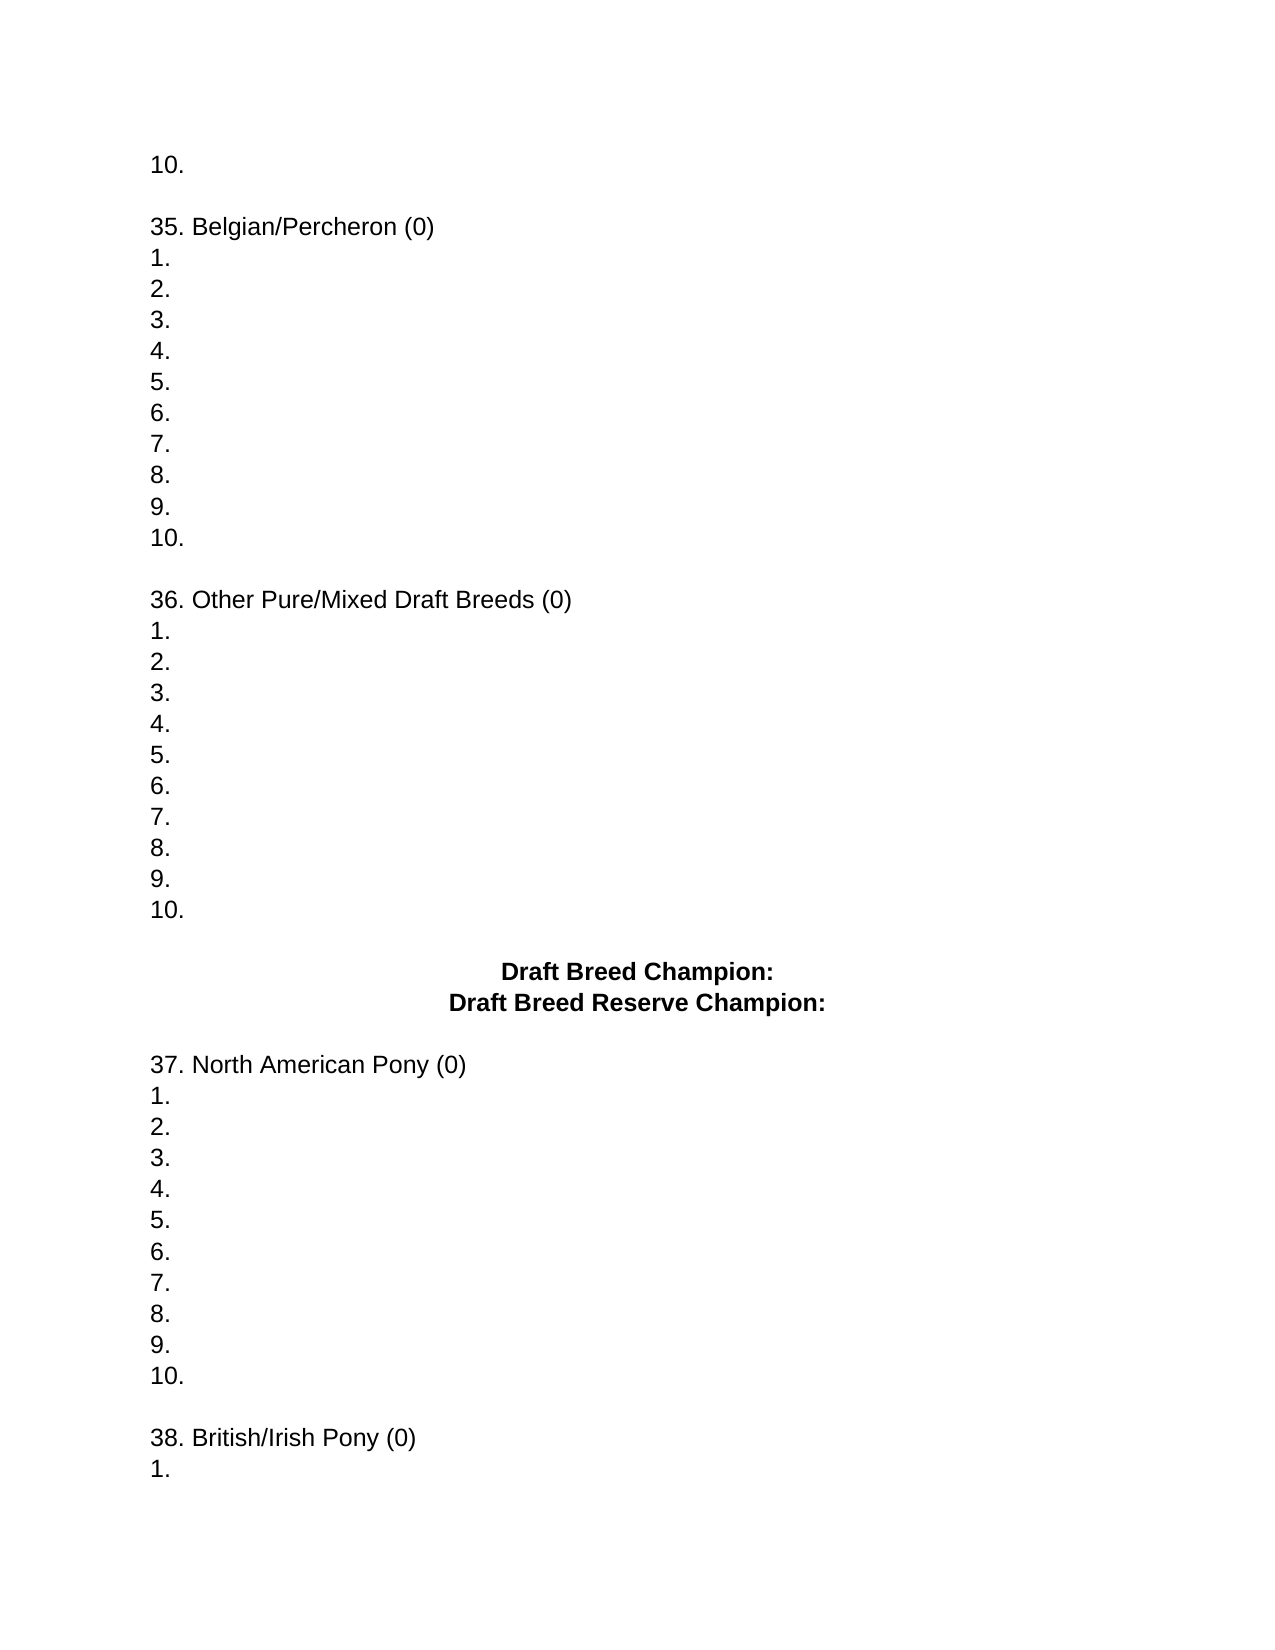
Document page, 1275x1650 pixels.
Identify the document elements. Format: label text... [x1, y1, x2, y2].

text 7. [150, 802, 1125, 831]
text 9. [150, 491, 1125, 520]
text 4. [150, 709, 1125, 737]
text 35. Belgian/Percheron (0) [150, 212, 1125, 241]
text 3. [150, 305, 1125, 334]
text 8. [150, 833, 1125, 862]
text 37. North American Pony (0) [150, 1050, 1125, 1079]
text 4. [150, 336, 1125, 365]
text 6. [150, 1236, 1125, 1265]
text 9. [150, 1329, 1125, 1358]
text Draft Breed Champion: [150, 957, 1125, 986]
text 5. [150, 740, 1125, 768]
text 1. [150, 1454, 1125, 1482]
text 1. [150, 243, 1125, 272]
text 10. [150, 522, 1125, 551]
text 9. [150, 864, 1125, 893]
text 2. [150, 1112, 1125, 1141]
text 6. [150, 398, 1125, 427]
text 3. [150, 678, 1125, 706]
text 3. [150, 1143, 1125, 1172]
text 6. [150, 771, 1125, 799]
text 10. [150, 895, 1125, 924]
text 10. [150, 150, 1125, 179]
text 10. [150, 1361, 1125, 1389]
text 7. [150, 429, 1125, 458]
text 8. [150, 460, 1125, 489]
text 4. [150, 1174, 1125, 1203]
text 1. [150, 1081, 1125, 1110]
text 2. [150, 274, 1125, 303]
text 5. [150, 367, 1125, 396]
text 8. [150, 1298, 1125, 1327]
text 7. [150, 1267, 1125, 1296]
text 2. [150, 647, 1125, 675]
text 38. British/Irish Pony (0) [150, 1423, 1125, 1451]
text Draft Breed Reserve Champion: [150, 988, 1125, 1017]
text 1. [150, 616, 1125, 644]
text 36. Other Pure/Mixed Draft Breeds (0) [150, 584, 1125, 613]
text 5. [150, 1205, 1125, 1234]
